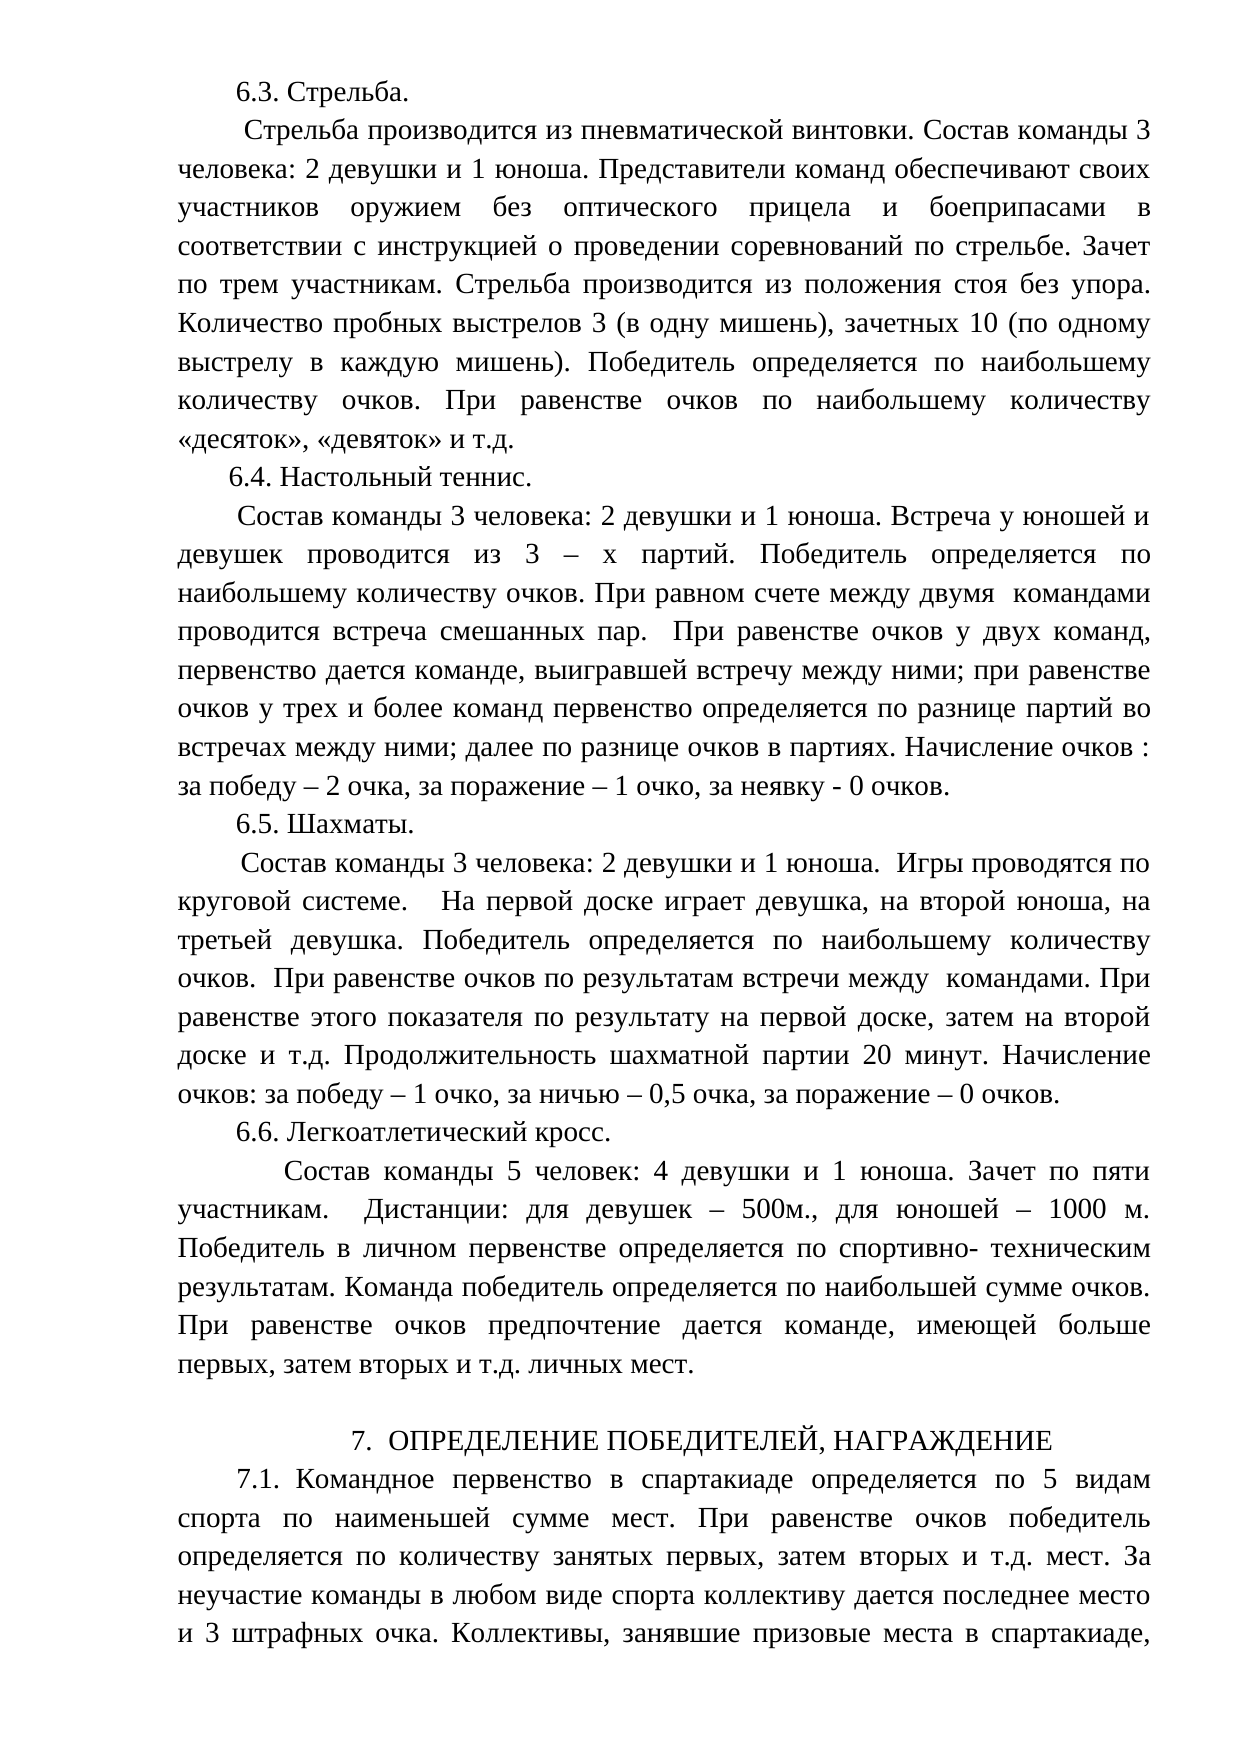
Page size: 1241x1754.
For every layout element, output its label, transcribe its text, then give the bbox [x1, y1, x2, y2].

text Состав команды 5 человек: 4 девушки и 1 юноша. Зачет по пяти участникам. Дистанции: для девушек – 500м., для юношей – 1000 м. Победитель в личном первенстве определяется по спортивно- техническим результатам. Команда победитель определяется по наибольшей сумме очков. При равенстве очков предпочтение дается команде, имеющей больше первых, затем вторых и т.д. личных мест. [177, 1153, 1152, 1379]
text 6.6. Легкоатлетический кросс. [177, 1114, 1152, 1148]
list ОПРЕДЕЛЕНИЕ ПОБЕДИТЕЛЕЙ, НАГРАЖДЕНИЕ [252, 1423, 1152, 1456]
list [177, 1461, 1152, 1649]
text Состав команды 3 человека: 2 девушки и 1 юноша. Игры проводятся по круговой системе. На первой доске играет девушка, на второй юноша, на третьей девушка. Победитель определяется по наибольшему количеству очков. При равенстве очков по результатам встречи между командами. При равенстве этого показателя по результату на первой доске, затем на второй доске и т.д. Продолжительность шахматной партии 20 минут. Начисление очков: за победу – 1 очко, за ничью – 0,5 очка, за поражение – 0 очков. [177, 845, 1152, 1109]
text Стрельба производится из пневматической винтовки. Состав команды 3 человека: 2 девушки и 1 юноша. Представители команд обеспечивают своих участников оружием без оптического прицела и боеприпасами в соответствии с инструкцией о проведении соревнований по стрельбе. Зачет по трем участникам. Стрельба производится из положения стоя без упора. Количество пробных выстрелов 3 (в одну мишень), зачетных 10 (по одному выстрелу в каждую мишень). Победитель определяется по наибольшему количеству очков. При равенстве очков по наибольшему количеству «десяток», «девяток» и т.д. [177, 112, 1152, 454]
text 6.4. Настольный теннис. [177, 459, 1152, 493]
text 6.5. Шахматы. [177, 806, 1152, 840]
text 6.3. Стрельба. [177, 74, 1152, 107]
text Состав команды 3 человека: 2 девушки и 1 юноша. Встреча у юношей и девушек проводится из 3 – х партий. Победитель определяется по наибольшему количеству очков. При равном счете между двумя командами проводится встреча смешанных пар. При равенстве очков у двух команд, первенство дается команде, выигравшей встречу между ними; при равенстве очков у трех и более команд первенство определяется по разнице партий во встречах между ними; далее по разнице очков в партиях. Начисление очков : за победу – 2 очка, за поражение – 1 очко, за неявку - 0 очков. [177, 498, 1152, 801]
